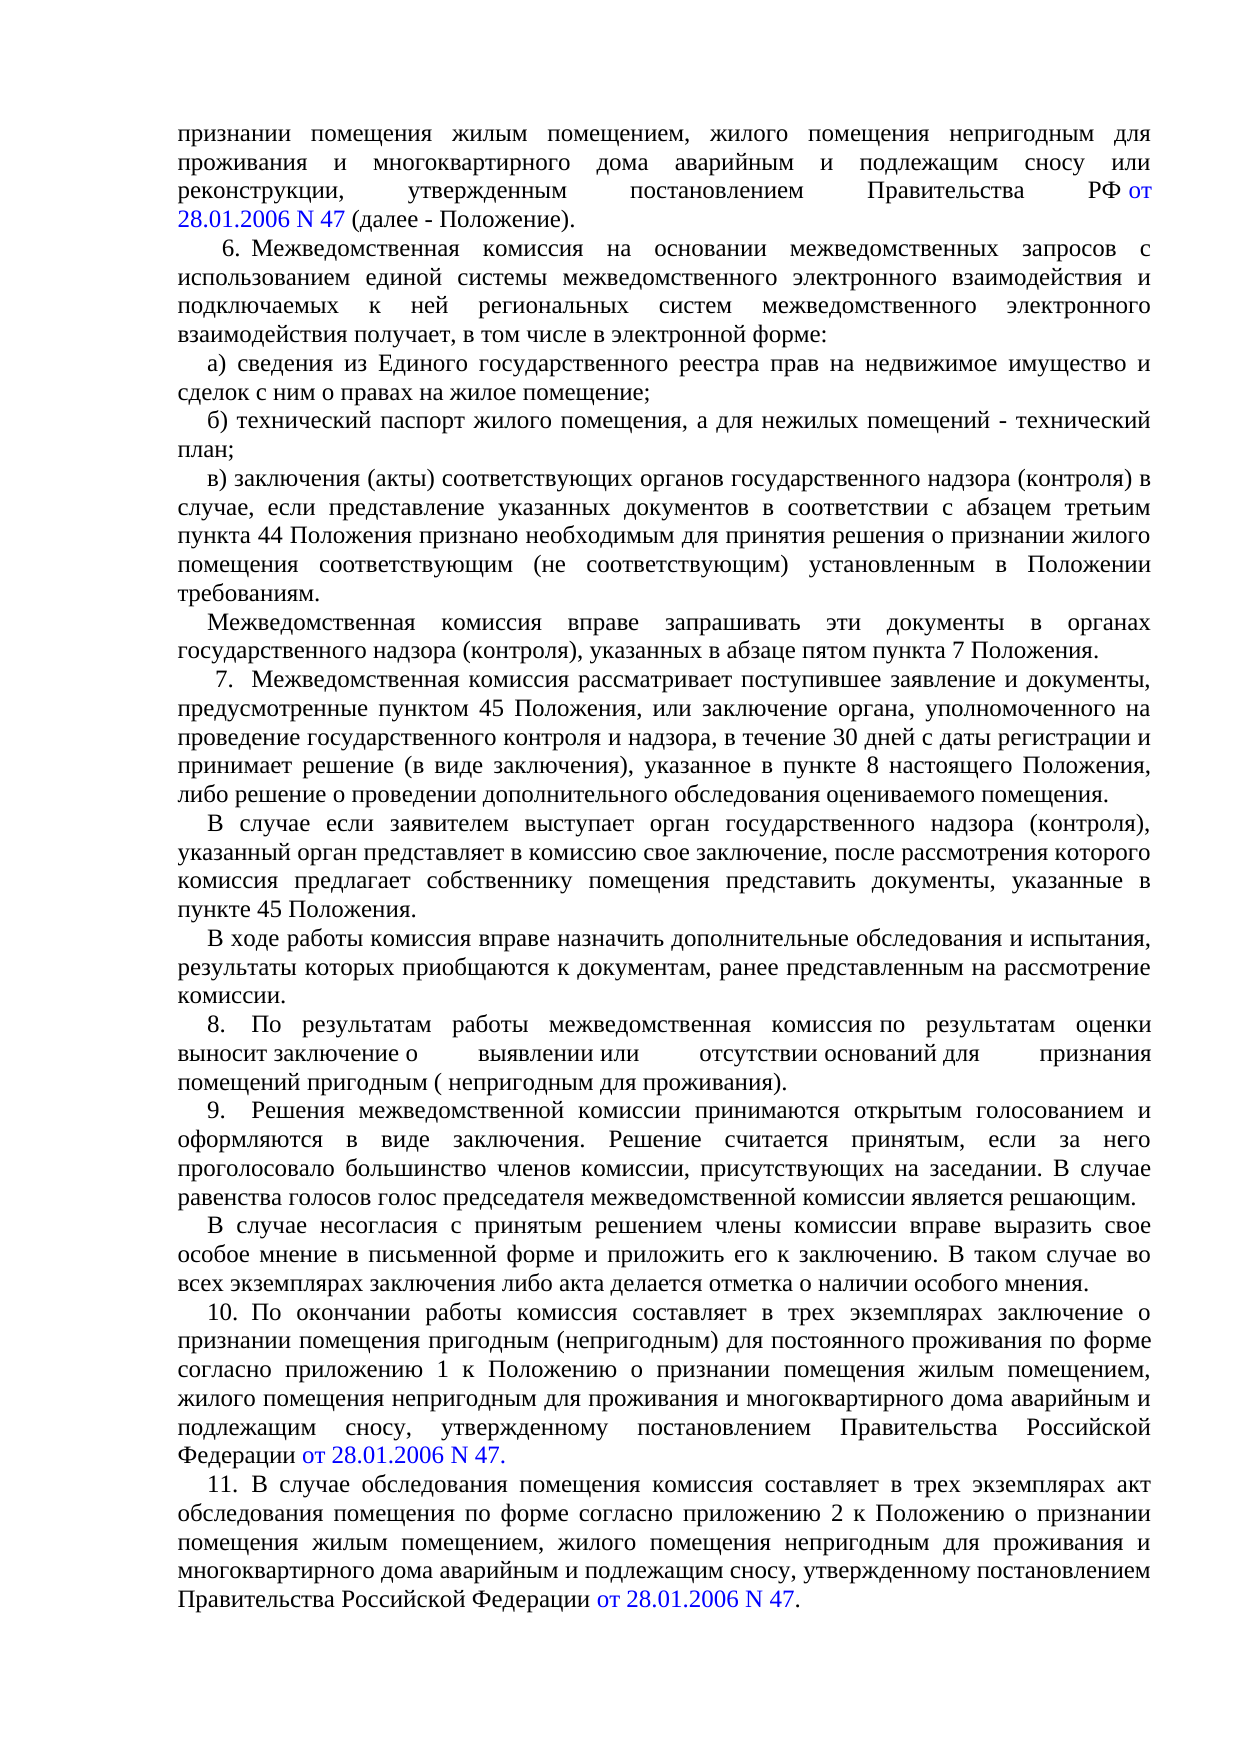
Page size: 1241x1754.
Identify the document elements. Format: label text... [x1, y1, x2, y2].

text В случае если заявителем выступает орган государственного надзора (контроля), указанный орган представляет в комиссию свое заключение, после рассмотрения которого комиссия предлагает собственнику помещения представить документы, указанные в пункте 45 Положения. [177, 808, 1152, 923]
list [177, 118, 1152, 233]
text Межведомственная комиссия вправе запрашивать эти документы в органах государственного надзора (контроля), указанных в абзаце пятом пункта 7 Положения. [177, 607, 1152, 664]
text в) заключения (акты) соответствующих органов государственного надзора (контроля) в случае, если представление указанных документов в соответствии с абзацем третьим пункта 44 Положения признано необходимым для принятия решения о признании жилого помещения соответствующим (не соответствующим) установленным в Положении требованиям. [177, 463, 1152, 607]
list Решения межведомственной комиссии принимаются открытым голосованием и оформляются в виде заключения. Решение считается принятым, если за него проголосовало большинство членов комиссии, присутствующих на заседании. В случае равенства голосов голос председателя межведомственной комиссии является решающим. [177, 1096, 1152, 1211]
list По результатам работы межведомственная комиссия по результатам оценки выносит заключение о выявлении или отсутствии оснований для признания помещений пригодным ( непригодным для проживания). [177, 1009, 1152, 1096]
text а) сведения из Единого государственного реестра прав на недвижимое имущество и сделок с ним о правах на жилое помещение; [177, 348, 1152, 406]
text В случае несогласия с принятым решением члены комиссии вправе выразить свое особое мнение в письменной форме и приложить его к заключению. В таком случае во всех экземплярах заключения либо акта делается отметка о наличии особого мнения. [177, 1211, 1152, 1297]
list Межведомственная комиссия рассматривает поступившее заявление и документы, предусмотренные пунктом 45 Положения, или заключение органа, уполномоченного на проведение государственного контроля и надзора, в течение 30 дней с даты регистрации и принимает решение (в виде заключения), указанное в пункте 8 настоящего Положения, либо решение о проведении дополнительного обследования оцениваемого помещения. [177, 664, 1152, 808]
list В случае обследования помещения комиссия составляет в трех экземплярах акт обследования помещения по форме согласно приложению 2 к Положению о признании помещения жилым помещением, жилого помещения непригодным для проживания и многоквартирного дома аварийным и подлежащим сносу, утвержденному постановлением Правительства Российской Федерации от 28.01.2006 N 47. [177, 1469, 1152, 1613]
list Межведомственная комиссия на основании межведомственных запросов с использованием единой системы межведомственного электронного взаимодействия и подключаемых к ней региональных систем межведомственного электронного взаимодействия получает, в том числе в электронной форме: [177, 233, 1152, 348]
text В ходе работы комиссия вправе назначить дополнительные обследования и испытания, результаты которых приобщаются к документам, ранее представленным на рассмотрение комиссии. [177, 923, 1152, 1009]
list По окончании работы комиссия составляет в трех экземплярах заключение о признании помещения пригодным (непригодным) для постоянного проживания по форме согласно приложению 1 к Положению о признании помещения жилым помещением, жилого помещения непригодным для проживания и многоквартирного дома аварийным и подлежащим сносу, утвержденному постановлением Правительства Российской Федерации от 28.01.2006 N 47. [177, 1297, 1152, 1469]
text б) технический паспорт жилого помещения, а для нежилых помещений - технический план; [177, 406, 1152, 463]
